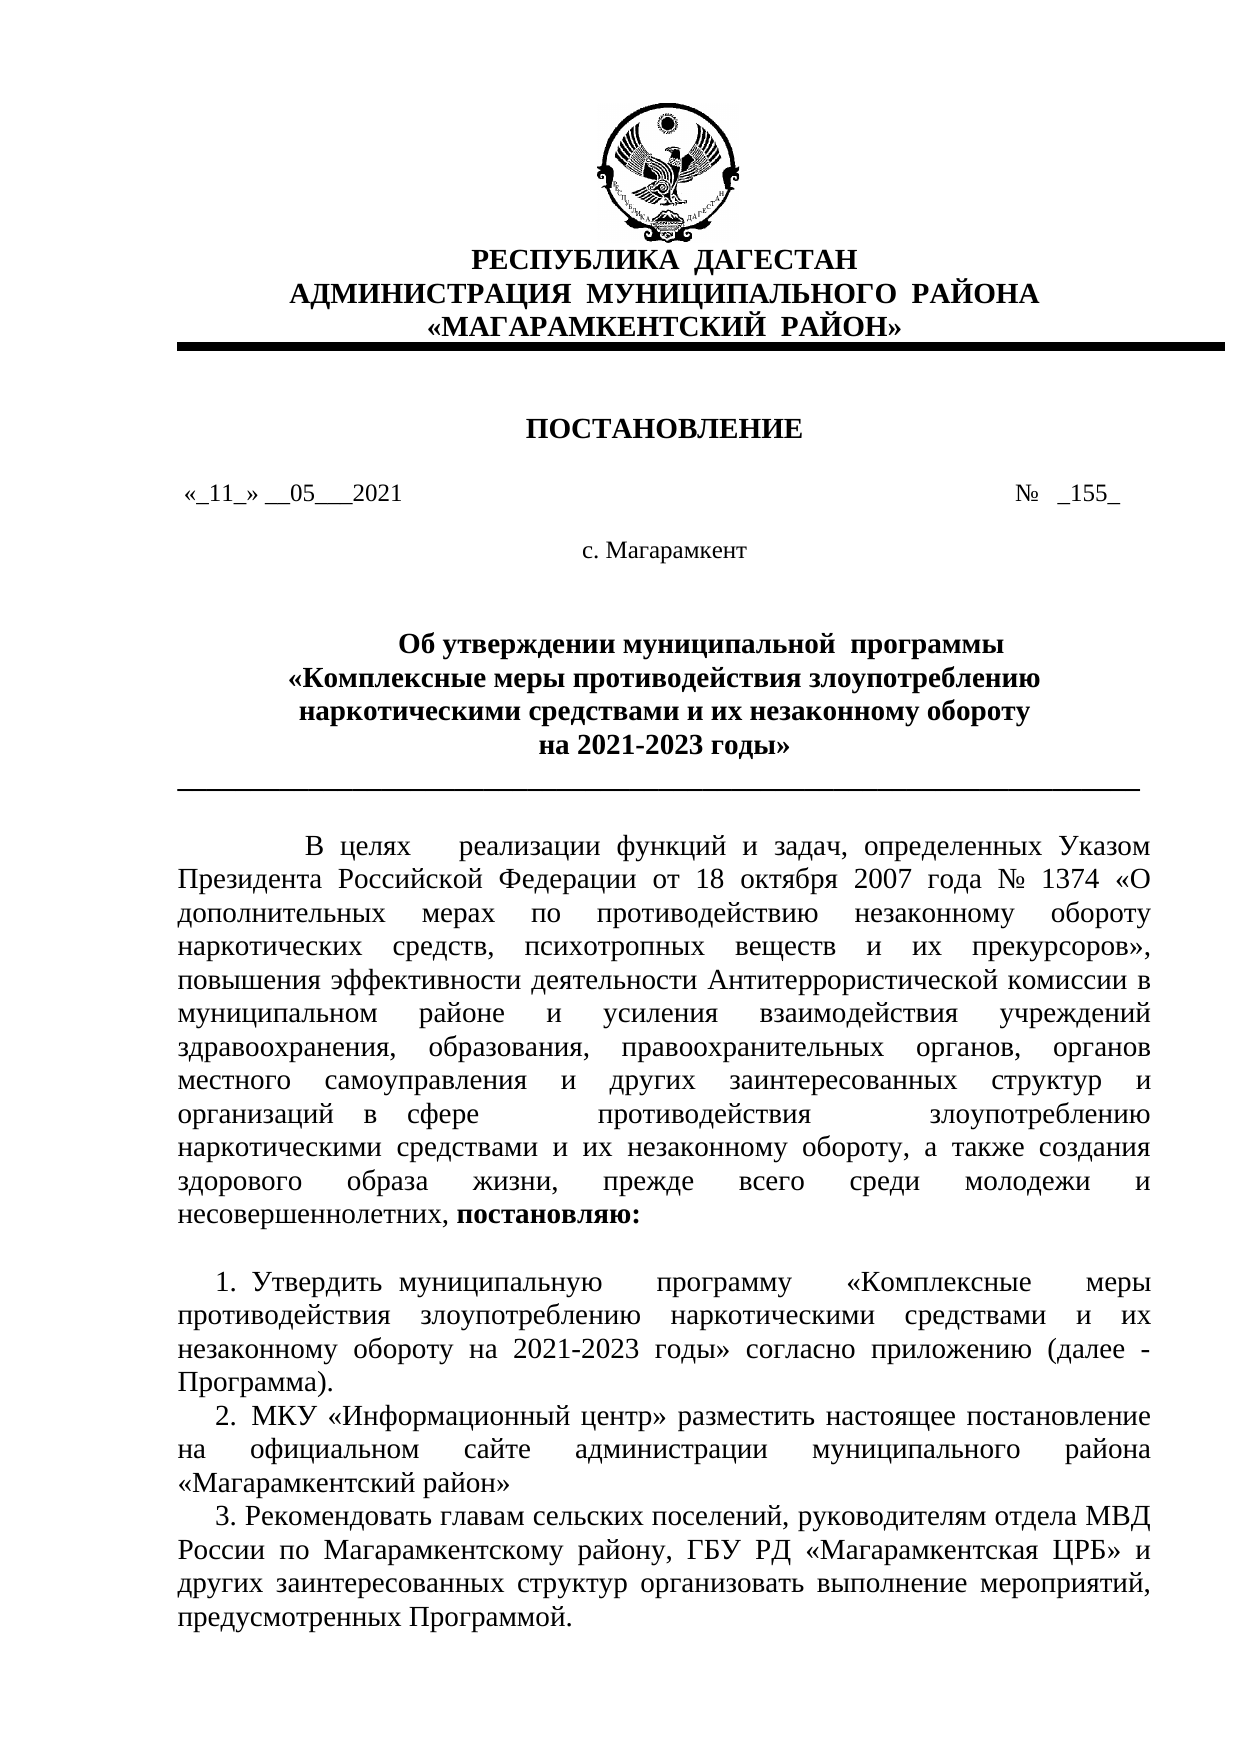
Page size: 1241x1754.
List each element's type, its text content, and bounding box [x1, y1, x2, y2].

text Об утверждении муниципальной программы [177, 626, 1152, 660]
text на 2021-2023 годы» [177, 727, 1152, 761]
text 3. Рекомендовать главам сельских поселений, руководителям отдела МВД России по Магарамкентскому району, ГБУ РД «Магарамкентская ЦРБ» и других заинтересованных структур организовать выполнение мероприятий, предусмотренных Программой. [177, 1498, 1152, 1633]
text «_11_» __05___2021 № _155_ [177, 478, 1152, 507]
subtitle «МАГАРАМКЕНТСКИЙ РАЙОН» [177, 309, 1152, 342]
text __________________________________________________________________ [177, 761, 1152, 794]
subtitle АДМИНИСТРАЦИЯ МУНИЦИПАЛЬНОГО РАЙОНА [177, 276, 1152, 309]
text «Комплексные меры противодействия злоупотреблению [177, 660, 1152, 693]
text РЕСПУБЛИКА ДАГЕСТАН [177, 242, 1152, 276]
text В целях реализации функций и задач, определенных Указом Президента Российской Федерации от 18 октября 2007 года № 1374 «О дополнительных мерах по противодействию незаконному обороту наркотических средств, психотропных веществ и их прекурсоров», повышения эффективности деятельности Антитеррористической комиссии в муниципальном районе и усиления взаимодействия учреждений здравоохранения, образования, правоохранительных органов, органов местного самоуправления и других заинтересованных структур и организаций в сфере противодействия злоупотреблению наркотическими средствами и их незаконному обороту, а также создания здорового образа жизни, прежде всего среди молодежи и несовершеннолетних, постановляю: [177, 828, 1152, 1230]
text с. Магарамкент [177, 535, 1152, 564]
text ПОСТАНОВЛЕНИЕ [177, 411, 1152, 444]
picture [597, 103, 740, 243]
list Утвердить муниципальную программу «Комплексные меры противодействия злоупотреблению наркотическими средствами и их незаконному обороту на 2021-2023 годы» согласно приложению (далее - Программа). [177, 1264, 1152, 1398]
list МКУ «Информационный центр» разместить настоящее постановление на официальном сайте администрации муниципального района «Магарамкентский район» [177, 1398, 1152, 1498]
text наркотическими средствами и их незаконному обороту [177, 693, 1152, 727]
